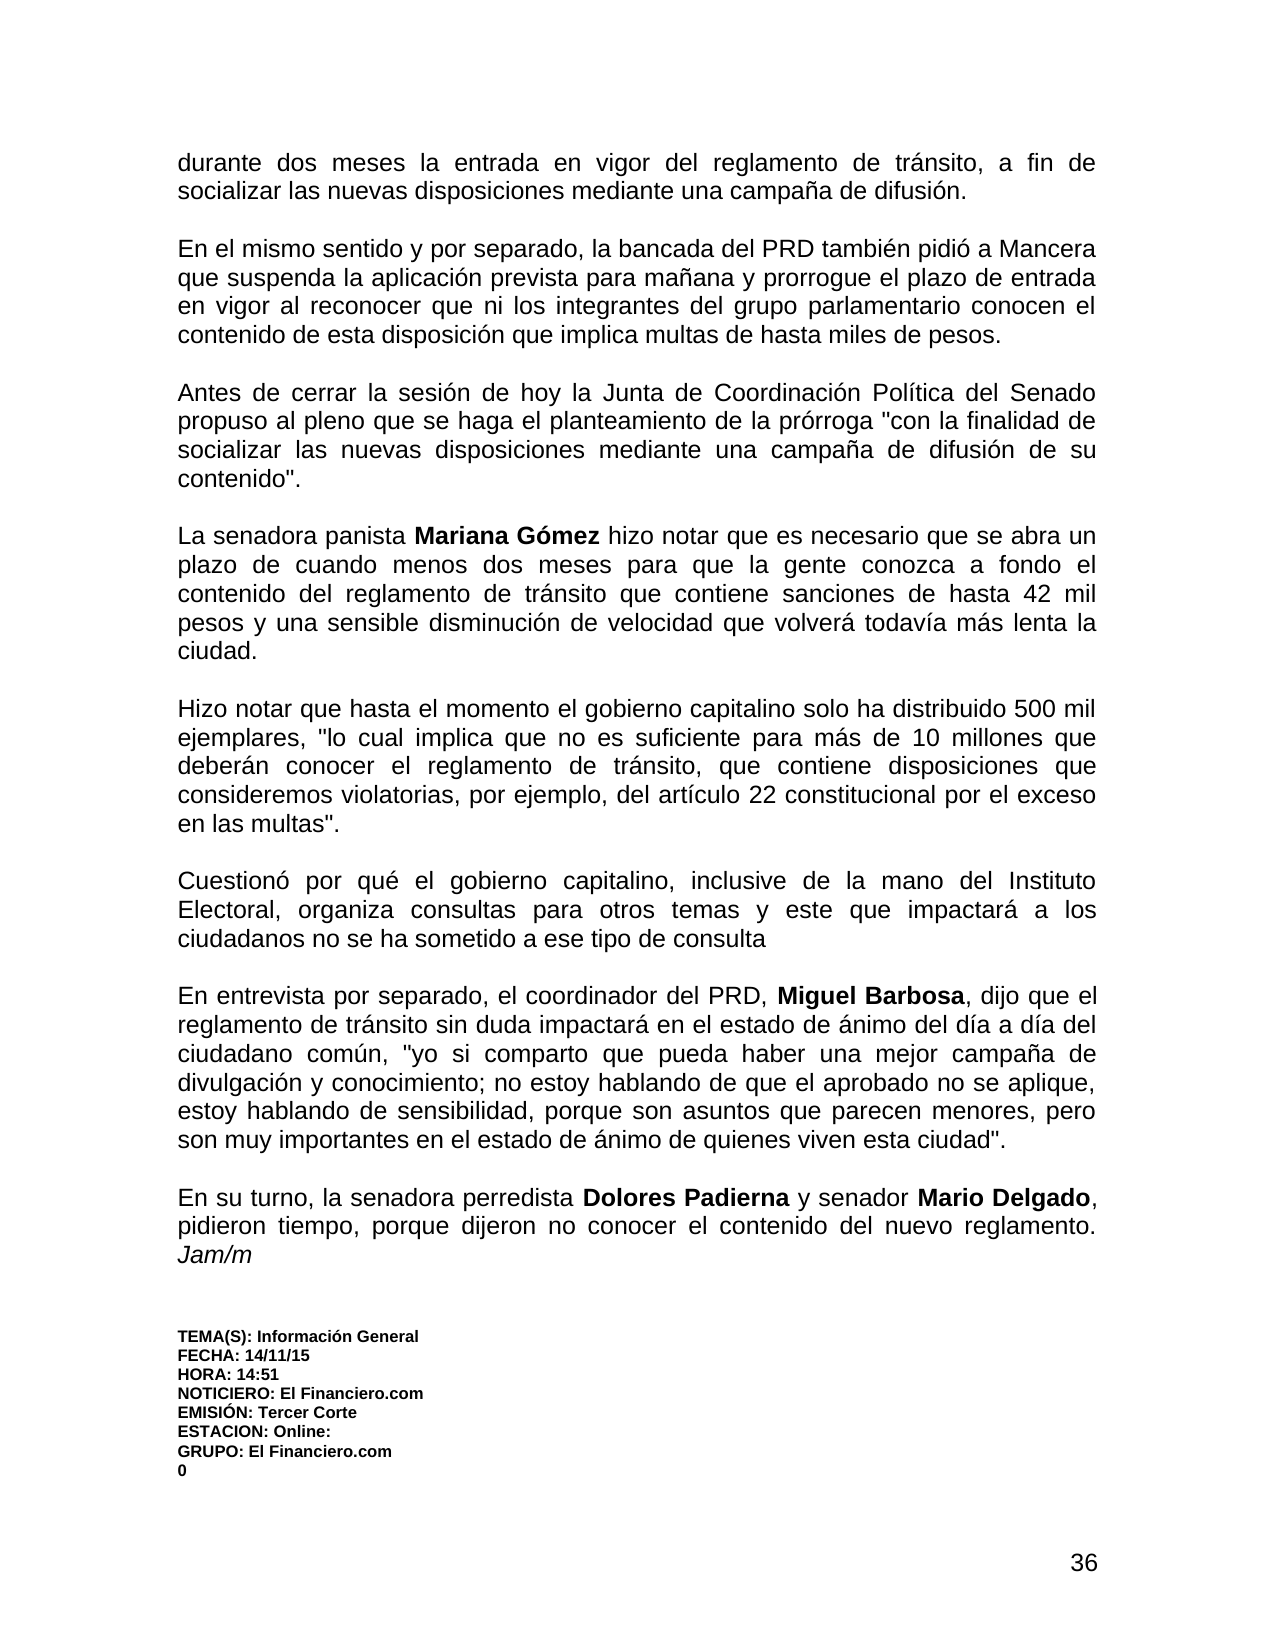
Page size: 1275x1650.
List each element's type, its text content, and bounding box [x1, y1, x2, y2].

text En el mismo sentido y por separado, la bancada del PRD también pidió a Mancera que suspenda la aplicación prevista para mañana y prorrogue el plazo de entrada en vigor al reconocer que ni los integrantes del grupo parlamentario conocen el contenido de esta disposición que implica multas de hasta miles de pesos. [177, 234, 1098, 349]
text La senadora panista Mariana Gómez hizo notar que es necesario que se abra un plazo de cuando menos dos meses para que la gente conozca a fondo el contenido del reglamento de tránsito que contiene sanciones de hasta 42 mil pesos y una sensible disminución de velocidad que volverá todavía más lenta la ciudad. [177, 521, 1098, 665]
text TEMA(S): Información General [177, 1326, 1098, 1346]
text GRUPO: El Financiero.com [177, 1441, 1098, 1461]
text En su turno, la senadora perredista Dolores Padierna y senador Mario Delgado, pidieron tiempo, porque dijeron no conocer el contenido del nuevo reglamento. Jam/m [177, 1183, 1098, 1269]
text ESTACION: Online: [177, 1422, 1098, 1441]
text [177, 148, 1098, 205]
text HORA: 14:51 [177, 1365, 1098, 1384]
text Cuestionó por qué el gobierno capitalino, inclusive de la mano del Instituto Electoral, organiza consultas para otros temas y este que impactará a los ciudadanos no se ha sometido a ese tipo de consulta [177, 866, 1098, 953]
text 0 [177, 1461, 1098, 1480]
text NOTICIERO: El Financiero.com [177, 1384, 1098, 1403]
text FECHA: 14/11/15 [177, 1346, 1098, 1365]
text Hizo notar que hasta el momento el gobierno capitalino solo ha distribuido 500 mil ejemplares, "lo cual implica que no es suficiente para más de 10 millones que deberán conocer el reglamento de tránsito, que contiene disposiciones que consideremos violatorias, por ejemplo, del artículo 22 constitucional por el exceso en las multas". [177, 694, 1098, 838]
text Antes de cerrar la sesión de hoy la Junta de Coordinación Política del Senado propuso al pleno que se haga el planteamiento de la prórroga "con la finalidad de socializar las nuevas disposiciones mediante una campaña de difusión de su contenido". [177, 378, 1098, 493]
text EMISIÓN: Tercer Corte [177, 1403, 1098, 1422]
text En entrevista por separado, el coordinador del PRD, Miguel Barbosa, dijo que el reglamento de tránsito sin duda impactará en el estado de ánimo del día a día del ciudadano común, "yo si comparto que pueda haber una mejor campaña de divulgación y conocimiento; no estoy hablando de que el aprobado no se aplique, estoy hablando de sensibilidad, porque son asuntos que parecen menores, pero son muy importantes en el estado de ánimo de quienes viven esta ciudad". [177, 981, 1098, 1154]
